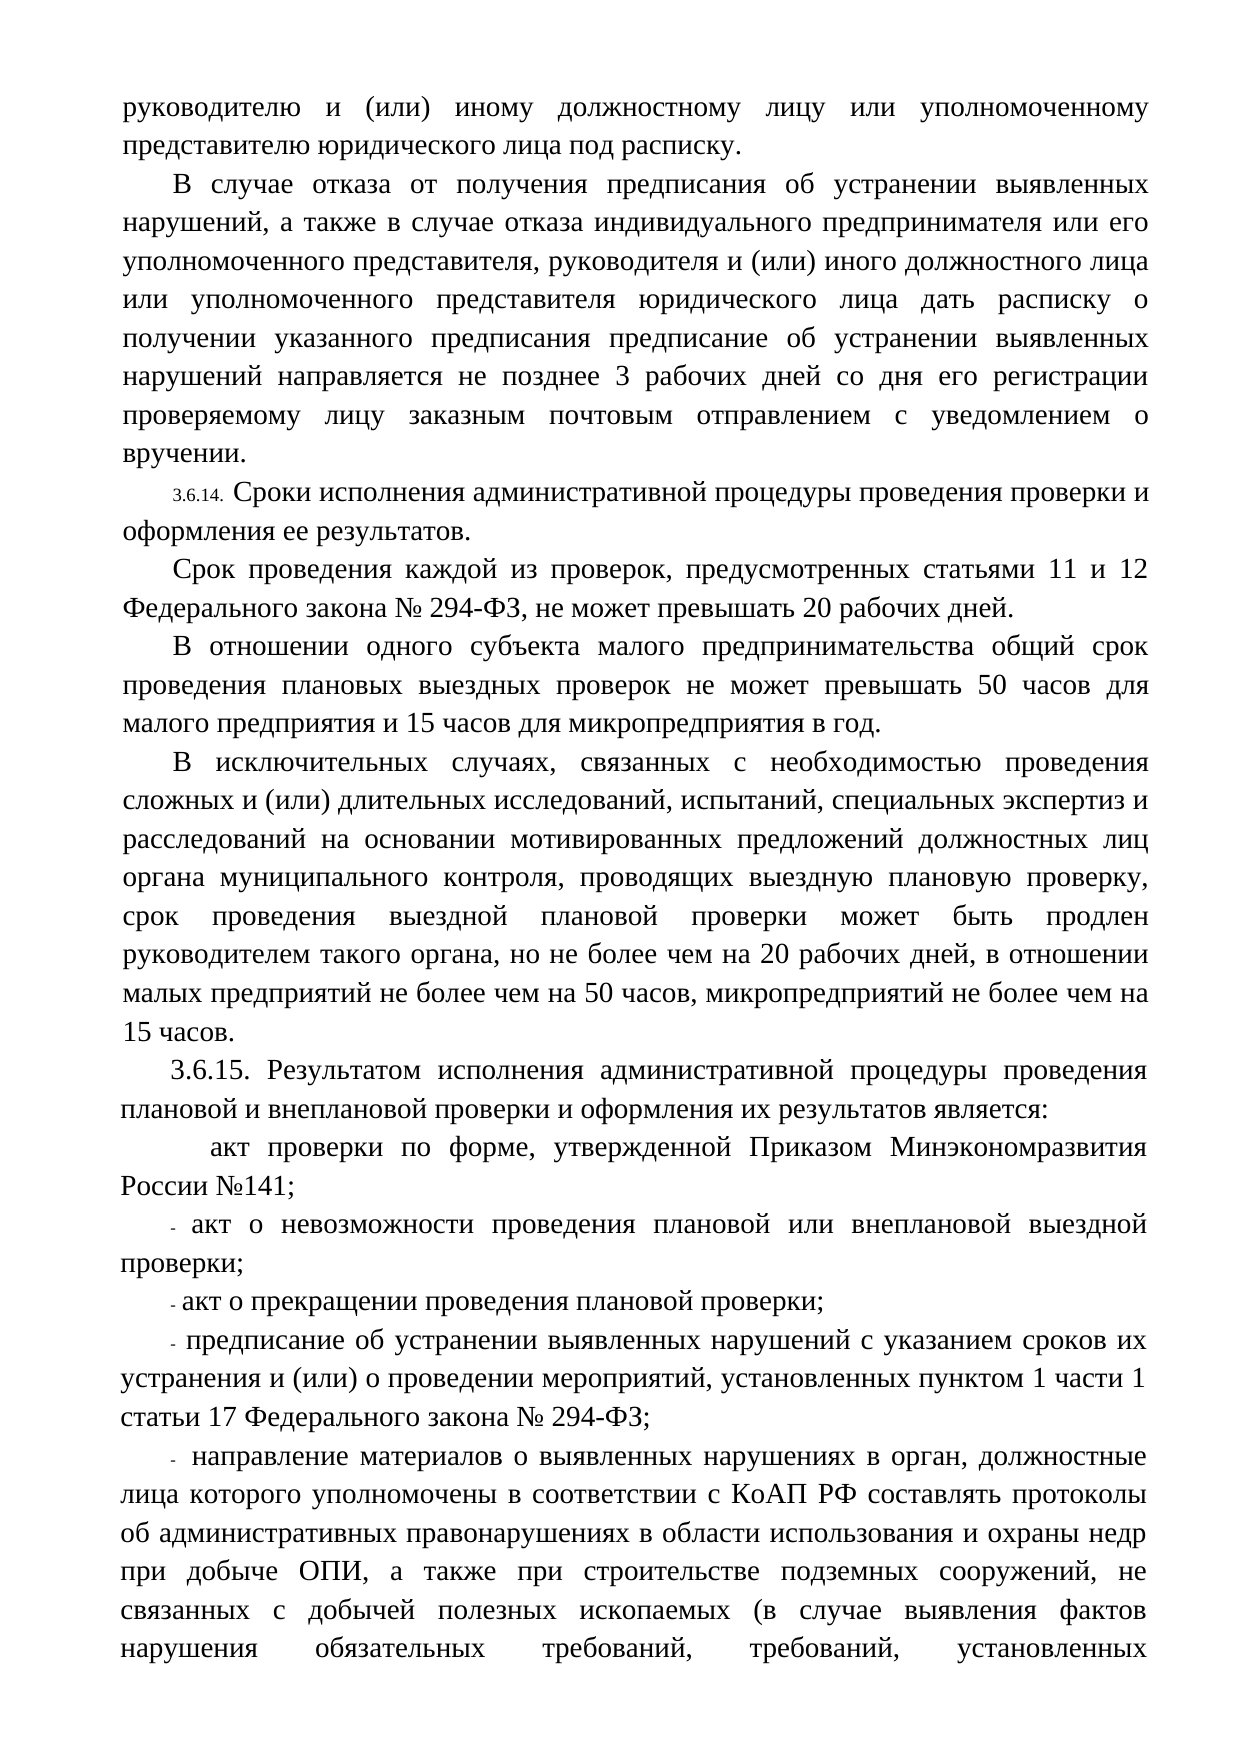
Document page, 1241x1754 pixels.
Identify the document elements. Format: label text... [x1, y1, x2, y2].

list предписание об устранении выявленных нарушений с указанием сроков их устранения и (или) о проведении мероприятий, установленных пунктом 1 части 1 статьи 17 Федерального закона № 294-ФЗ; [120, 1322, 1148, 1433]
text В случае отказа от получения предписания об устранении выявленных нарушений, а также в случае отказа индивидуального предпринимателя или его уполномоченного представителя, руководителя и (или) иного должностного лица или уполномоченного представителя юридического лица дать расписку о получении указанного предписания предписание об устранении выявленных нарушений направляется не позднее 3 рабочих дней со дня его регистрации проверяемому лицу заказным почтовым отправлением с уведомлением о вручении. [122, 166, 1150, 469]
list Сроки исполнения административной процедуры проведения проверки и оформления ее результатов. [122, 474, 1150, 546]
text 3.6.15. Результатом исполнения административной процедуры проведения плановой и внеплановой проверки и оформления их результатов является: [120, 1052, 1148, 1124]
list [120, 1438, 1148, 1664]
text акт проверки по форме, утвержденной Приказом Минэкономразвития России №141; [120, 1129, 1148, 1201]
list акт о прекращении проведения плановой проверки; [120, 1283, 1152, 1317]
text В отношении одного субъекта малого предпринимательства общий срок проведения плановых выездных проверок не может превышать 50 часов для малого предприятия и 15 часов для микропредприятия в год. [122, 628, 1150, 739]
text Срок проведения каждой из проверок, предусмотренных статьями 11 и 12 Федерального закона № 294-ФЗ, не может превышать 20 рабочих дней. [122, 551, 1150, 623]
text В исключительных случаях, связанных с необходимостью проведения сложных и (или) длительных исследований, испытаний, специальных экспертиз и расследований на основании мотивированных предложений должностных лиц органа муниципального контроля, проводящих выездную плановую проверку, срок проведения выездной плановой проверки может быть продлен руководителем такого органа, но не более чем на 20 рабочих дней, в отношении малых предприятий не более чем на 50 часов, микропредприятий не более чем на 15 часов. [122, 744, 1150, 1047]
list акт о невозможности проведения плановой или внеплановой выездной проверки; [120, 1206, 1148, 1278]
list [122, 89, 1150, 161]
